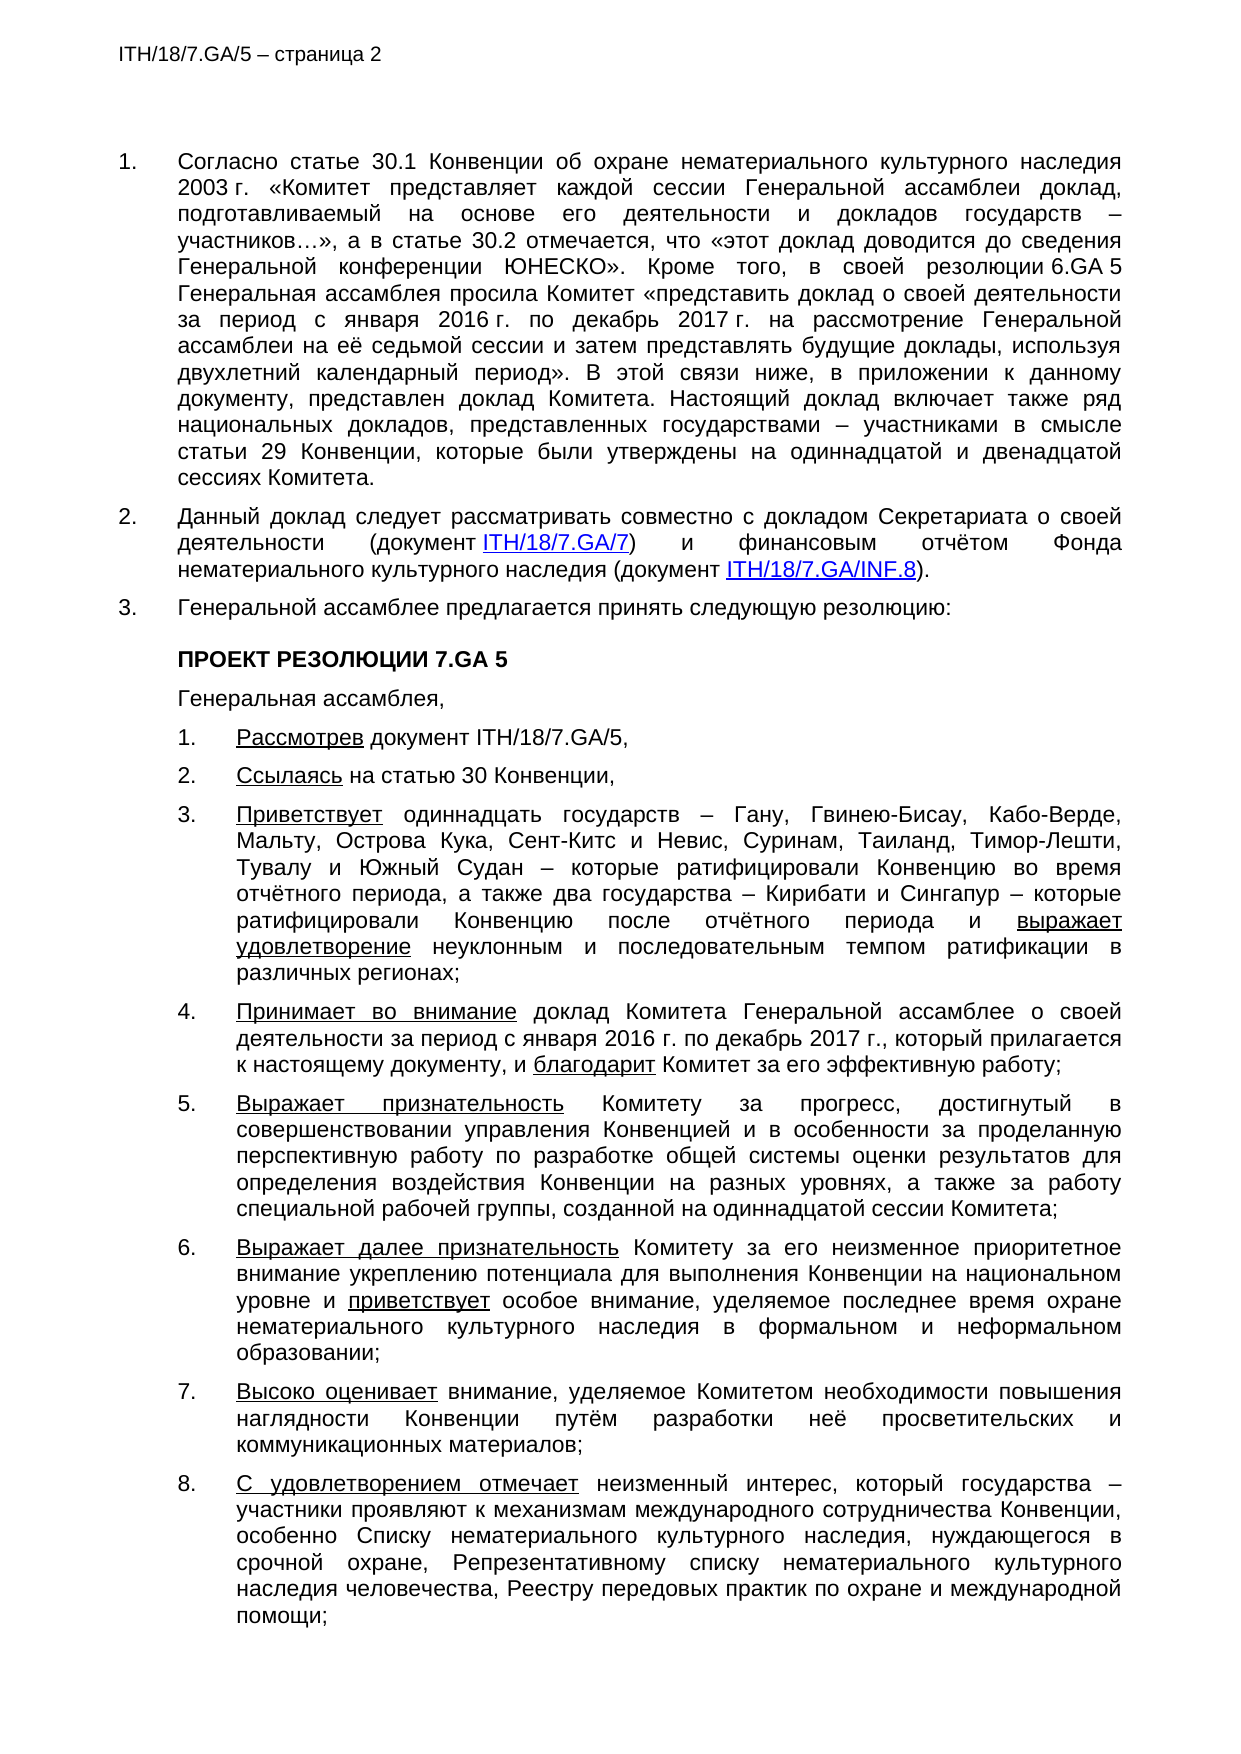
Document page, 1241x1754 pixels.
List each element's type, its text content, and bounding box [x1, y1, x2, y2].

title ПРОЕКТ РЕЗОЛЮЦИИ 7.GA 5 [177, 646, 1122, 672]
list Высоко оценивает внимание, уделяемое Комитетом необходимости повышения наглядности Конвенции путём разработки неё просветительских и коммуникационных материалов; [177, 1378, 1122, 1457]
text Генеральная ассамблея, [177, 684, 1122, 711]
list С удовлетворением отмечает неизменный интерес, который государства – участники проявляют к механизмам международного сотрудничества Конвенции, особенно Списку нематериального культурного наследия, нуждающегося в срочной охране, Репрезентативному списку нематериального культурного наследия человечества, Реестру передовых практик по охране и международной помощи; [177, 1470, 1122, 1628]
list Генеральной ассамблее предлагается принять следующую резолюцию: [118, 594, 1122, 621]
list Приветствует одиннадцать государств – Гану, Гвинею-Бисау, Кабо-Верде, Мальту, Острова Кука, Сент-Китс и Невис, Суринам, Таиланд, Тимор-Лешти, Тувалу и Южный Судан – которые ратифицировали Конвенцию во время отчётного периода, а также два государства – Кирибати и Сингапур – которые ратифицировали Конвенцию после отчётного периода и выражает удовлетворение неуклонным и последовательным темпом ратификации в различных регионах; [177, 801, 1122, 986]
list Выражает далее признательность Комитету за его неизменное приоритетное внимание укреплению потенциала для выполнения Конвенции на национальном уровне и приветствует особое внимание, уделяемое последнее время охране нематериального культурного наследия в формальном и неформальном образовании; [177, 1234, 1122, 1366]
list Ссылаясь на статью 30 Конвенции, [177, 762, 1122, 789]
list Данный доклад следует рассматривать совместно с докладом Секретариата о своей деятельности (документ ITH/18/7.GA/7) и финансовым отчётом Фонда нематериального культурного наследия (документ ITH/18/7.GA/INF.8). [118, 503, 1122, 582]
list Выражает признательность Комитету за прогресс, достигнутый в совершенствовании управления Конвенцией и в особенности за проделанную перспективную работу по разработке общей системы оценки результатов для определения воздействия Конвенции на разных уровнях, а также за работу специальной рабочей группы, созданной на одиннадцатой сессии Комитета; [177, 1090, 1122, 1221]
list Рассмотрев документ ITH/18/7.GA/5, [177, 723, 1122, 750]
list Принимает во внимание доклад Комитета Генеральной ассамблее о своей деятельности за период с января 2016 г. по декабрь 2017 г., который прилагается к настоящему документу, и благодарит Комитет за его эффективную работу; [177, 998, 1122, 1077]
list Согласно статье 30.1 Конвенции об охране нематериального культурного наследия 2003 г. «Комитет представляет каждой сессии Генеральной ассамблеи доклад, подготавливаемый на основе его деятельности и докладов государств – участников…», а в статье 30.2 отмечается, что «этот доклад доводится до сведения Генеральной конференции ЮНЕСКО». Кроме того, в своей резолюции 6.GA 5 Генеральная ассамблея просила Комитет «представить доклад о своей деятельности за период с января 2016 г. по декабрь 2017 г. на рассмотрение Генеральной ассамблеи на её седьмой сессии и затем представлять будущие доклады, используя двухлетний календарный период». В этой связи ниже, в приложении к данному документу, представлен доклад Комитета. Настоящий доклад включает также ряд национальных докладов, представленных государствами – участниками в смысле статьи 29 Конвенции, которые были утверждены на одиннадцатой и двенадцатой сессиях Комитета. [118, 148, 1122, 490]
